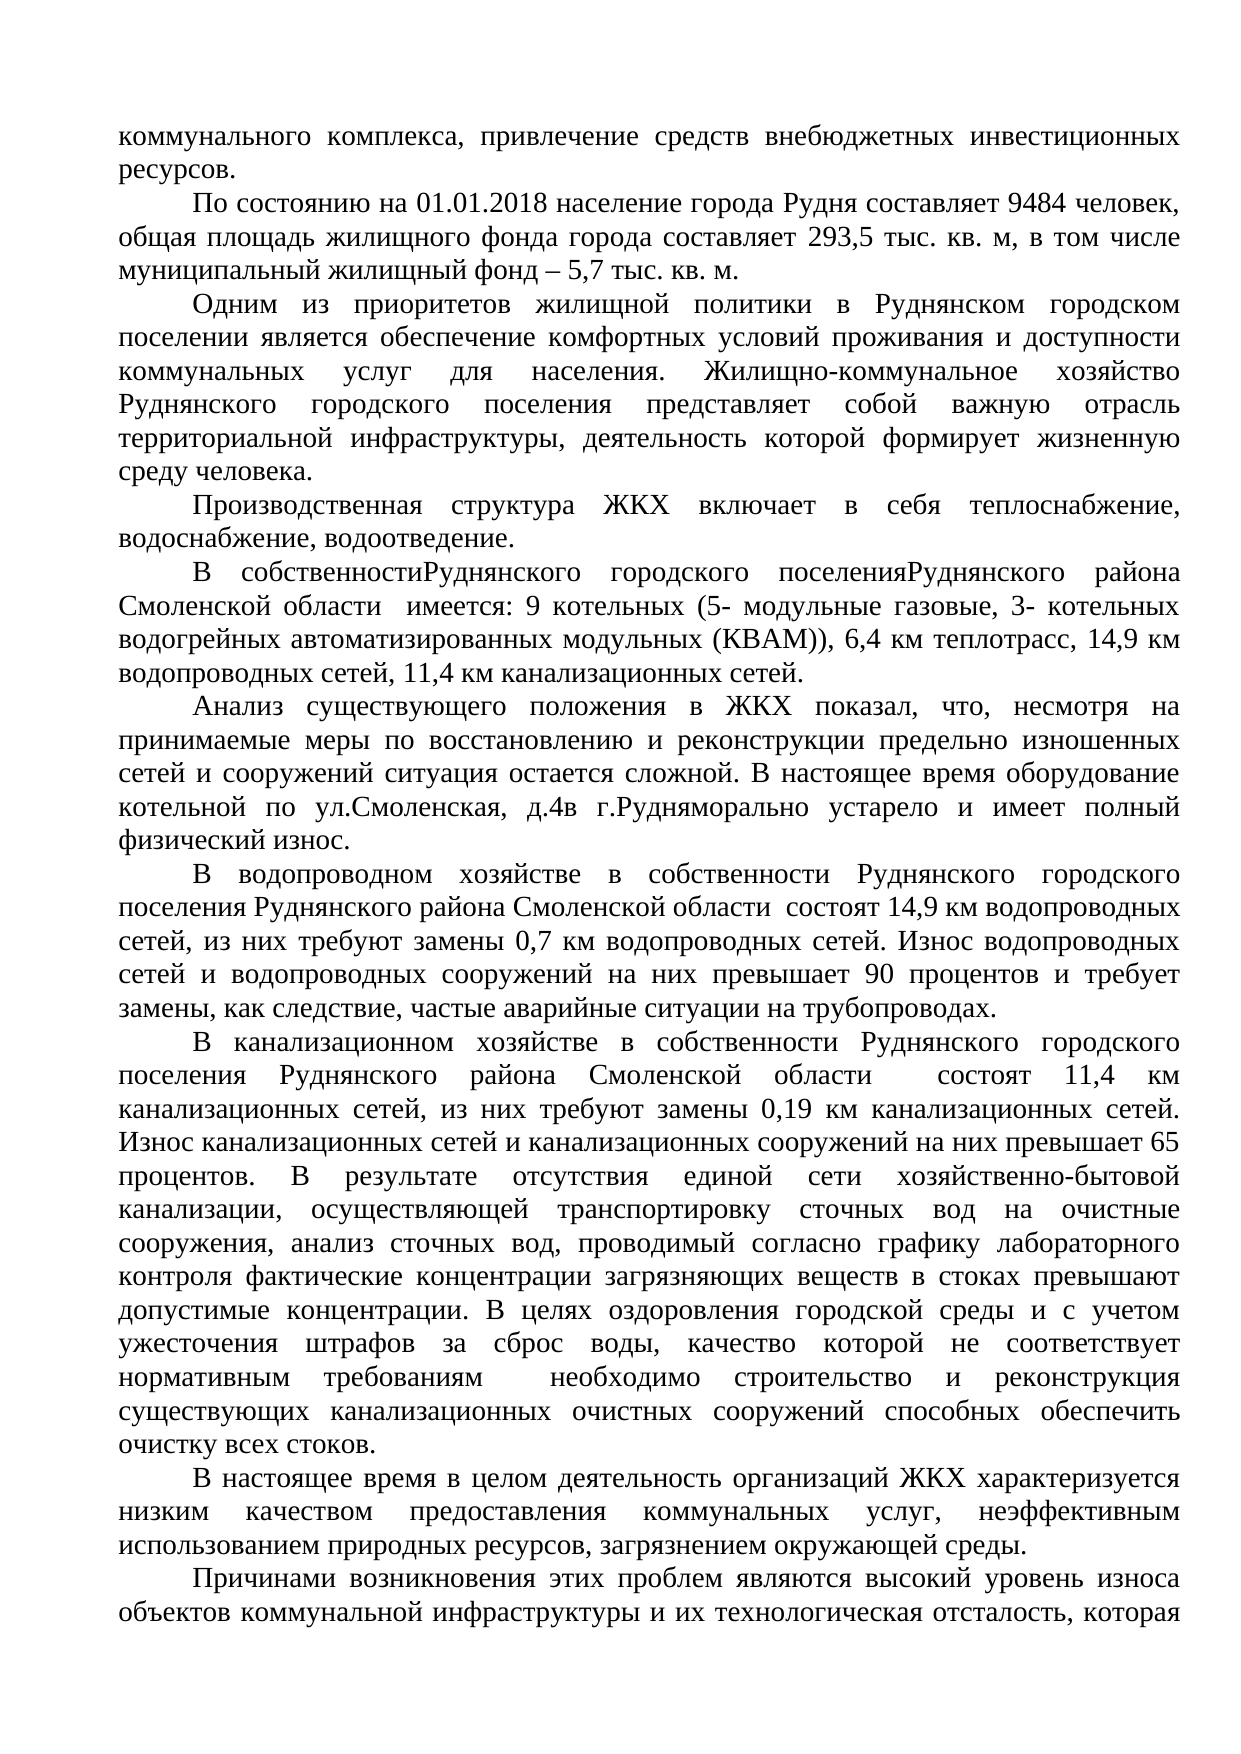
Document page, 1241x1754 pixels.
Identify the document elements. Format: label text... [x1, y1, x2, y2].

text В собственностиРуднянского городского поселенияРуднянского района Смоленской области имеется: 9 котельных (5- модульные газовые, 3- котельных водогрейных автоматизированных модульных (КВАМ)), 6,4 км теплотрасс, 14,9 км водопроводных сетей, 11,4 км канализационных сетей. [118, 554, 1181, 688]
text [118, 1560, 1181, 1627]
text Производственная структура ЖКХ включает в себя теплоснабжение, водоснабжение, водоотведение. [118, 487, 1181, 554]
text Анализ существующего положения в ЖКХ показал, что, несмотря на принимаемые меры по восстановлению и реконструкции предельно изношенных сетей и сооружений ситуация остается сложной. В настоящее время оборудование котельной по ул.Смоленская, д.4в г.Рудняморально устарело и имеет полный физический износ. [118, 688, 1181, 856]
text Одним из приоритетов жилищной политики в Руднянском городском поселении является обеспечение комфортных условий проживания и доступности коммунальных услуг для населения. Жилищно-коммунальное хозяйство Руднянского городского поселения представляет собой важную отрасль территориальной инфраструктуры, деятельность которой формирует жизненную среду человека. [118, 286, 1181, 487]
text По состоянию на 01.01.2018 население города Рудня составляет 9484 человек, общая площадь жилищного фонда города составляет 293,5 тыс. кв. м, в том числе муниципальный жилищный фонд – 5,7 тыс. кв. м. [118, 185, 1181, 286]
text В настоящее время в целом деятельность организаций ЖКХ характеризуется низким качеством предоставления коммунальных услуг, неэффективным использованием природных ресурсов, загрязнением окружающей среды. [118, 1460, 1181, 1560]
text В канализационном хозяйстве в собственности Руднянского городского поселения Руднянского района Смоленской области состоят 11,4 км канализационных сетей, из них требуют замены 0,19 км канализационных сетей. Износ канализационных сетей и канализационных сооружений на них превышает 65 процентов. В результате отсутствия единой сети хозяйственно-бытовой канализации, осуществляющей транспортировку сточных вод на очистные сооружения, анализ сточных вод, проводимый согласно графику лабораторного контроля фактические концентрации загрязняющих веществ в стоках превышают допустимые концентрации. В целях оздоровления городской среды и с учетом ужесточения штрафов за сброс воды, качество которой не соответствует нормативным требованиям необходимо строительство и реконструкция существующих канализационных очистных сооружений способных обеспечить очистку всех стоков. [118, 1024, 1181, 1460]
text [118, 118, 1181, 185]
text В водопроводном хозяйстве в собственности Руднянского городского поселения Руднянского района Смоленской области состоят 14,9 км водопроводных сетей, из них требуют замены 0,7 км водопроводных сетей. Износ водопроводных сетей и водопроводных сооружений на них превышает 90 процентов и требует замены, как следствие, частые аварийные ситуации на трубопроводах. [118, 856, 1181, 1024]
